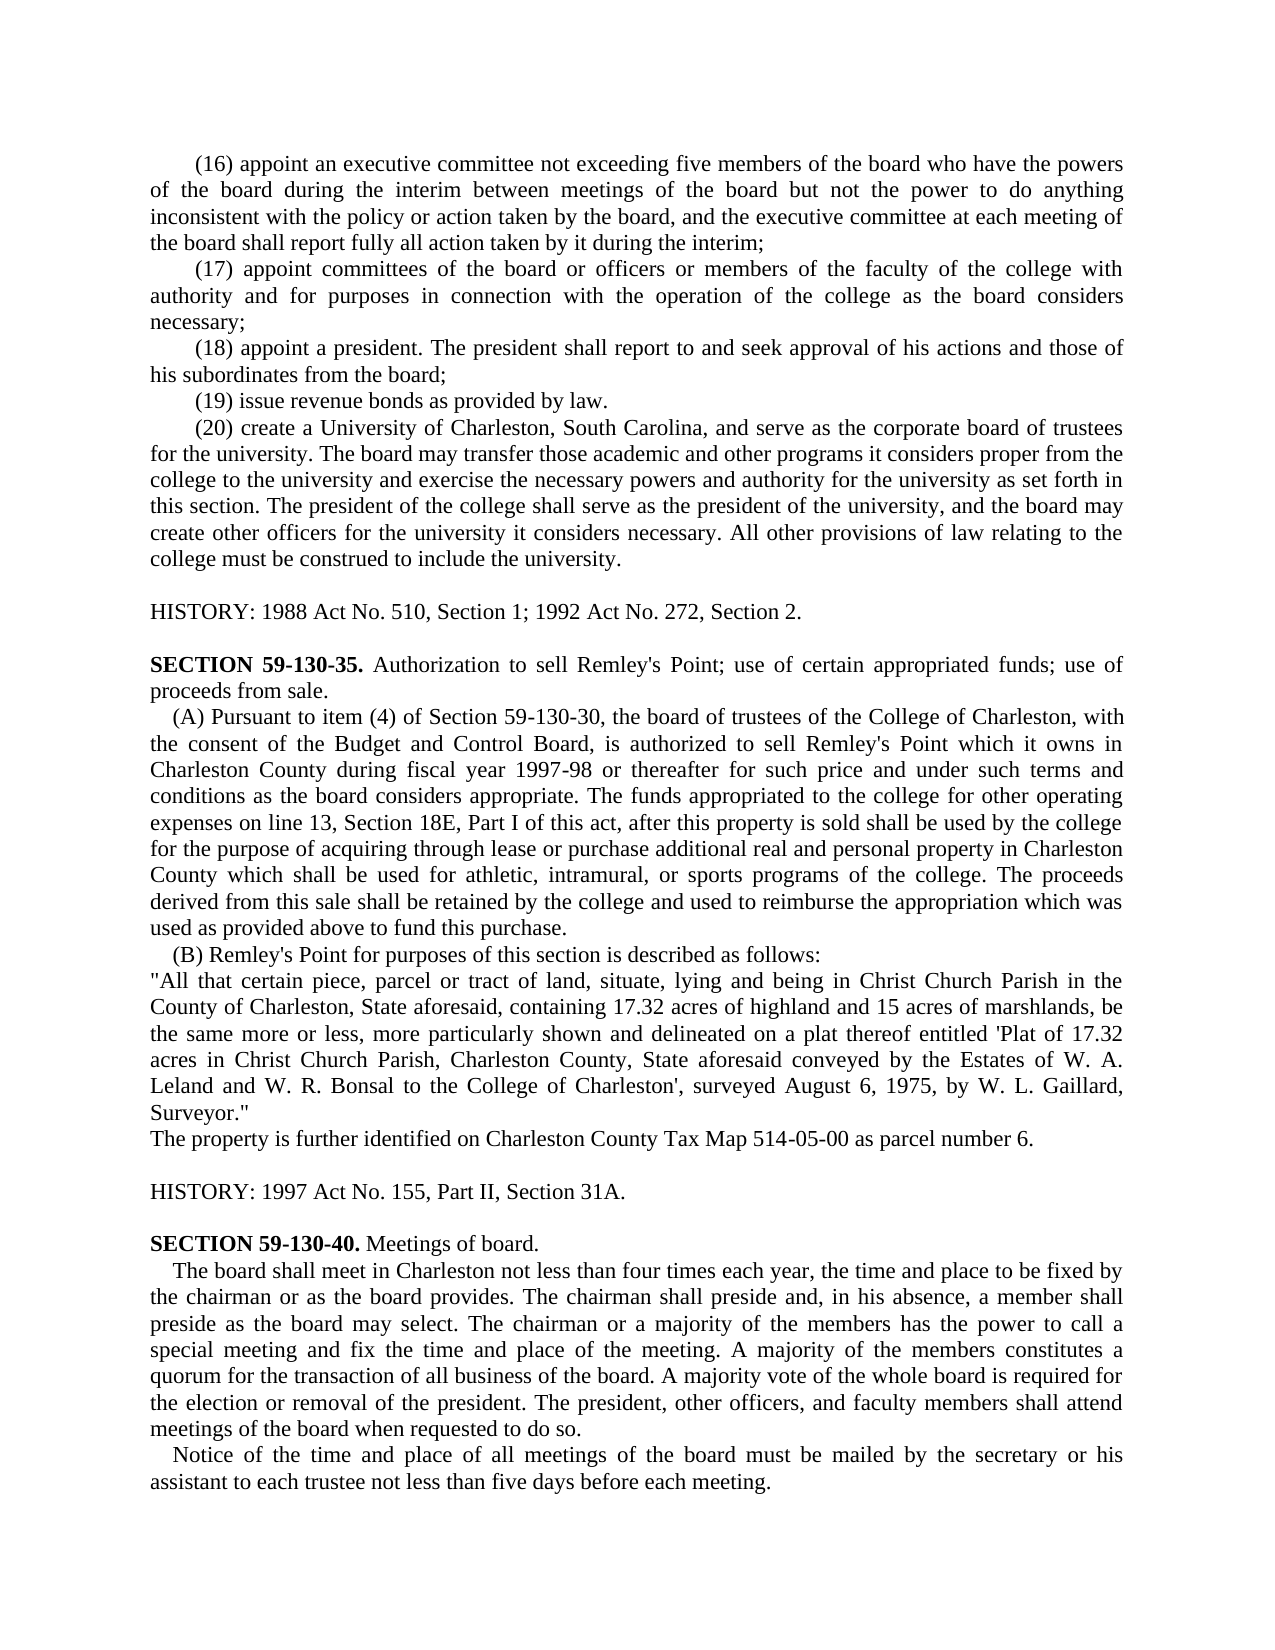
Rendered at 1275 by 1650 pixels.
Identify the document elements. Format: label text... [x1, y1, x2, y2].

text HISTORY: 1997 Act No. 155, Part II, Section 31A. [150, 1178, 1125, 1204]
text (16) appoint an executive committee not exceeding five members of the board who have the powers of the board during the interim between meetings of the board but not the power to do anything inconsistent with the policy or action taken by the board, and the executive committee at each meeting of the board shall report fully all action taken by it during the interim; [150, 150, 1125, 255]
text (18) appoint a president. The president shall report to and seek approval of his actions and those of his subordinates from the board; [150, 334, 1125, 387]
text SECTION 59-130-35. Authorization to sell Remley's Point; use of certain appropriated funds; use of proceeds from sale. [150, 651, 1125, 703]
text Notice of the time and place of all meetings of the board must be mailed by the secretary or his assistant to each trustee not less than five days before each meeting. [150, 1441, 1125, 1494]
text (B) Remley's Point for purposes of this section is described as follows: [150, 941, 1125, 967]
text HISTORY: 1988 Act No. 510, Section 1; 1992 Act No. 272, Section 2. [150, 598, 1125, 624]
text (20) create a University of Charleston, South Carolina, and serve as the corporate board of trustees for the university. The board may transfer those academic and other programs it considers proper from the college to the university and exercise the necessary powers and authority for the university as set forth in this section. The president of the college shall serve as the president of the university, and the board may create other officers for the university it considers necessary. All other provisions of law relating to the college must be construed to include the university. [150, 413, 1125, 572]
text "All that certain piece, parcel or tract of land, situate, lying and being in Christ Church Parish in the County of Charleston, State aforesaid, containing 17.32 acres of highland and 15 acres of marshlands, be the same more or less, more particularly shown and delineated on a plat thereof entitled 'Plat of 17.32 acres in Christ Church Parish, Charleston County, State aforesaid conveyed by the Estates of W. A. Leland and W. R. Bonsal to the College of Charleston', surveyed August 6, 1975, by W. L. Gaillard, Surveyor." [150, 967, 1125, 1125]
text (A) Pursuant to item (4) of Section 59-130-30, the board of trustees of the College of Charleston, with the consent of the Budget and Control Board, is authorized to sell Remley's Point which it owns in Charleston County during fiscal year 1997-98 or thereafter for such price and under such terms and conditions as the board considers appropriate. The funds appropriated to the college for other operating expenses on line 13, Section 18E, Part I of this act, after this property is sold shall be used by the college for the purpose of acquiring through lease or purchase additional real and personal property in Charleston County which shall be used for athletic, intramural, or sports programs of the college. The proceeds derived from this sale shall be retained by the college and used to reimburse the appropriation which was used as provided above to fund this purchase. [150, 703, 1125, 941]
text SECTION 59-130-40. Meetings of board. [150, 1231, 1125, 1257]
text The board shall meet in Charleston not less than four times each year, the time and place to be fixed by the chairman or as the board provides. The chairman shall preside and, in his absence, a member shall preside as the board may select. The chairman or a majority of the members has the power to call a special meeting and fix the time and place of the meeting. A majority of the members constitutes a quorum for the transaction of all business of the board. A majority vote of the whole board is required for the election or removal of the president. The president, other officers, and faculty members shall attend meetings of the board when requested to do so. [150, 1257, 1125, 1441]
text (17) appoint committees of the board or officers or members of the faculty of the college with authority and for purposes in connection with the operation of the college as the board considers necessary; [150, 255, 1125, 334]
text (19) issue revenue bonds as provided by law. [150, 387, 1125, 413]
text The property is further identified on Charleston County Tax Map 514-05-00 as parcel number 6. [150, 1125, 1125, 1151]
